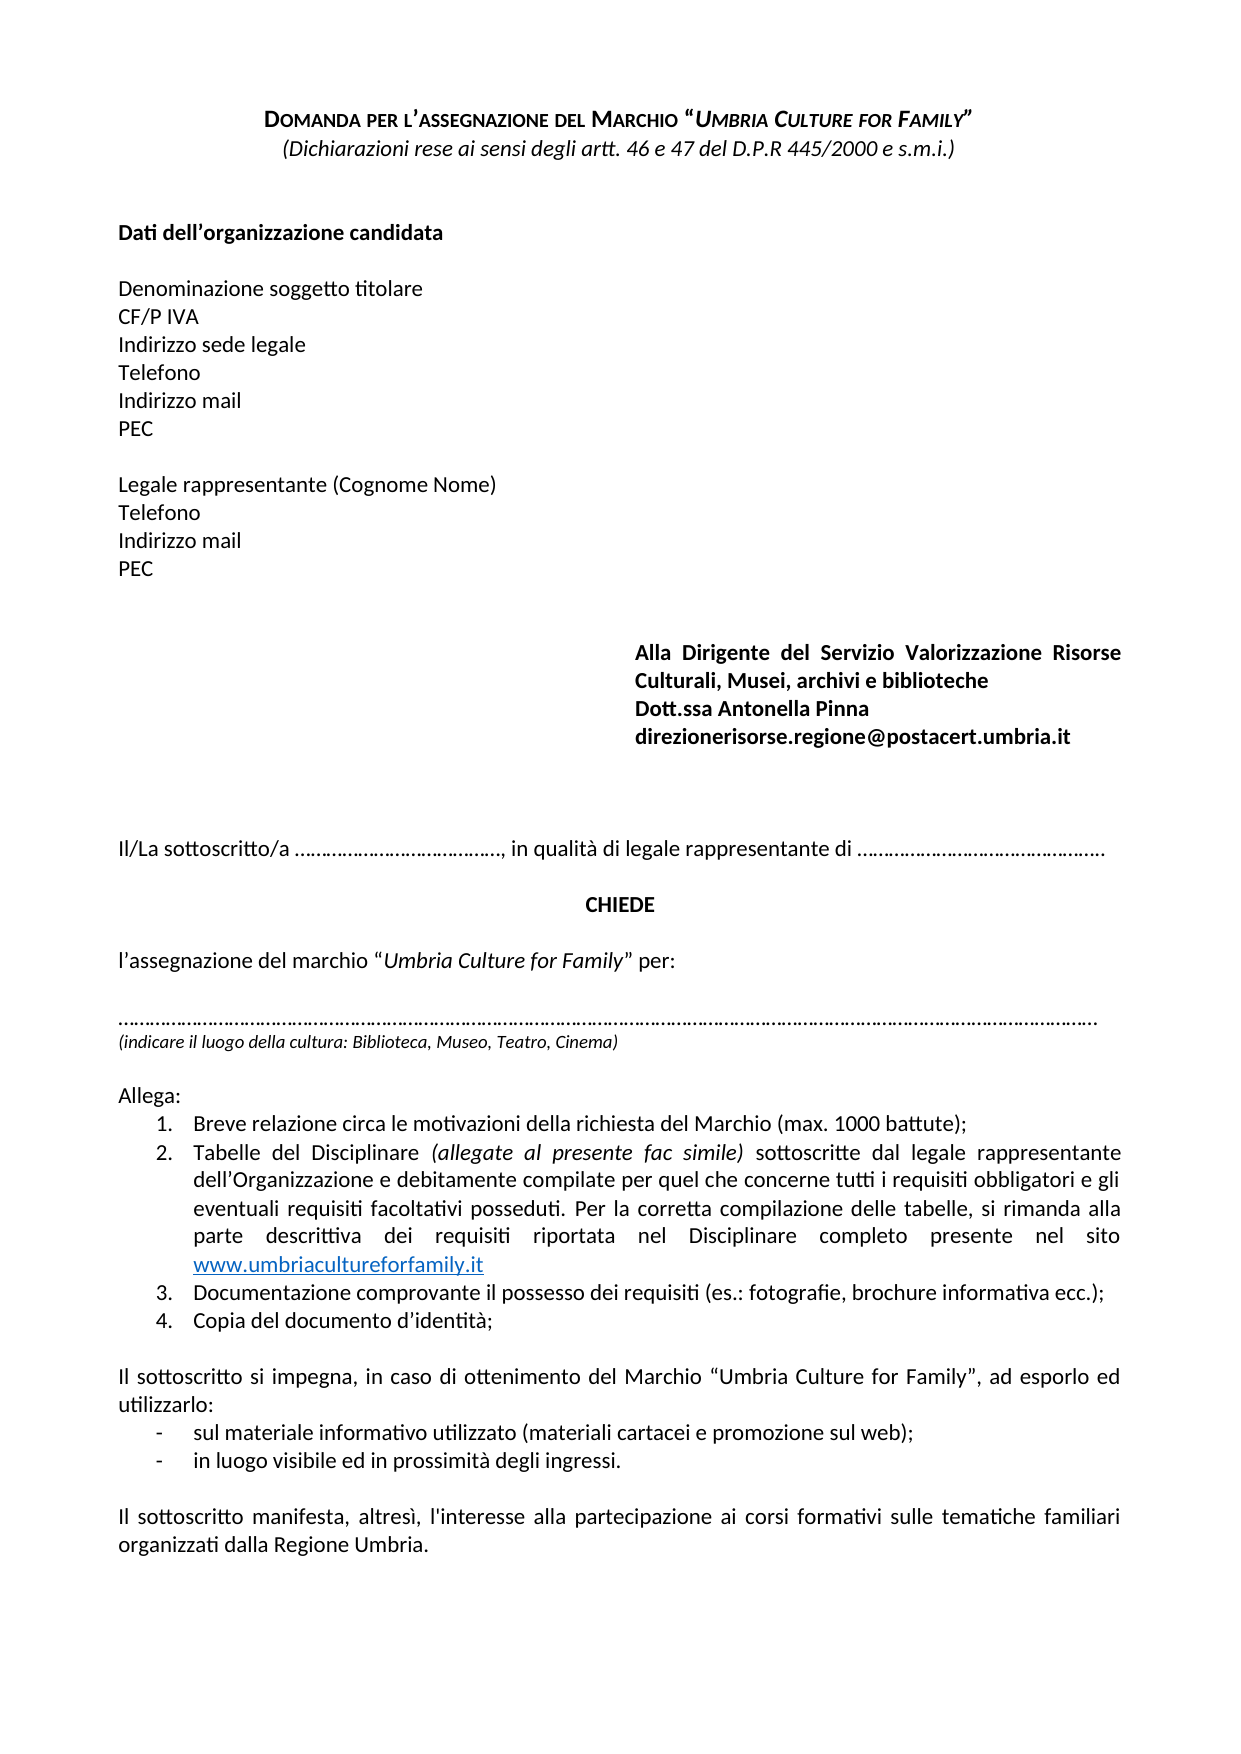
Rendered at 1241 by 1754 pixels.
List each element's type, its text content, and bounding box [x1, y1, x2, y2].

text Telefono [118, 498, 1122, 526]
list Copia del documento d’identità; [156, 1306, 1122, 1334]
text PEC [118, 554, 1122, 582]
text Domanda per l’assegnazione del Marchio “Umbria Culture for Family” [118, 103, 1122, 134]
text Il sottoscritto manifesta, altresì, l'interesse alla partecipazione ai corsi formativi sulle tematiche familiari organizzati dalla Regione Umbria. [118, 1502, 1122, 1558]
text Dati dell’organizzazione candidata [118, 218, 1122, 246]
text CHIEDE [118, 891, 1122, 918]
text l’assegnazione del marchio “Umbria Culture for Family” per: [118, 947, 1122, 974]
text Indirizzo mail [118, 386, 1122, 414]
text PEC [118, 414, 1122, 442]
text Dott.ssa Antonella Pinna [635, 694, 1122, 722]
text Il/La sottoscritto/a …………………………………, in qualità di legale rappresentante di ……………………………………….. [118, 834, 1122, 862]
text Allega: [118, 1082, 1122, 1109]
text Legale rappresentante (Cognome Nome) [118, 470, 1122, 498]
text (indicare il luogo della cultura: Biblioteca, Museo, Teatro, Cinema) [118, 1031, 1122, 1053]
list Tabelle del Disciplinare (allegate al presente fac simile) sottoscritte dal legale rappresentante dell’Organizzazione e debitamente compilate per quel che concerne tutti i requisiti obbligatori e gli eventuali requisiti facoltativi posseduti. Per la corretta compilazione delle tabelle, si rimanda alla parte descrittiva dei requisiti riportata nel Disciplinare completo presente nel sito www.umbriacultureforfamily.it [156, 1138, 1122, 1278]
text direzionerisorse.regione@postacert.umbria.it [635, 722, 1122, 750]
list sul materiale informativo utilizzato (materiali cartacei e promozione sul web); [156, 1418, 1122, 1446]
text Telefono [118, 358, 1122, 386]
text Alla Dirigente del Servizio Valorizzazione Risorse Culturali, Musei, archivi e biblioteche [635, 638, 1122, 694]
list in luogo visibile ed in prossimità degli ingressi. [156, 1446, 1122, 1474]
text …………………………………………………………………………………………………………………………………………………………………… [118, 1003, 1122, 1031]
list Breve relazione circa le motivazioni della richiesta del Marchio (max. 1000 battute); [156, 1109, 1122, 1138]
text (Dichiarazioni rese ai sensi degli artt. 46 e 47 del D.P.R 445/2000 e s.m.i.) [118, 134, 1122, 162]
text Il sottoscritto si impegna, in caso di ottenimento del Marchio “Umbria Culture for Family”, ad esporlo ed utilizzarlo: [118, 1362, 1122, 1418]
text Indirizzo mail [118, 526, 1122, 554]
text CF/P IVA [118, 302, 1122, 330]
text Denominazione soggetto titolare [118, 274, 1122, 302]
list Documentazione comprovante il possesso dei requisiti (es.: fotografie, brochure informativa ecc.); [156, 1278, 1122, 1306]
text Indirizzo sede legale [118, 330, 1122, 358]
